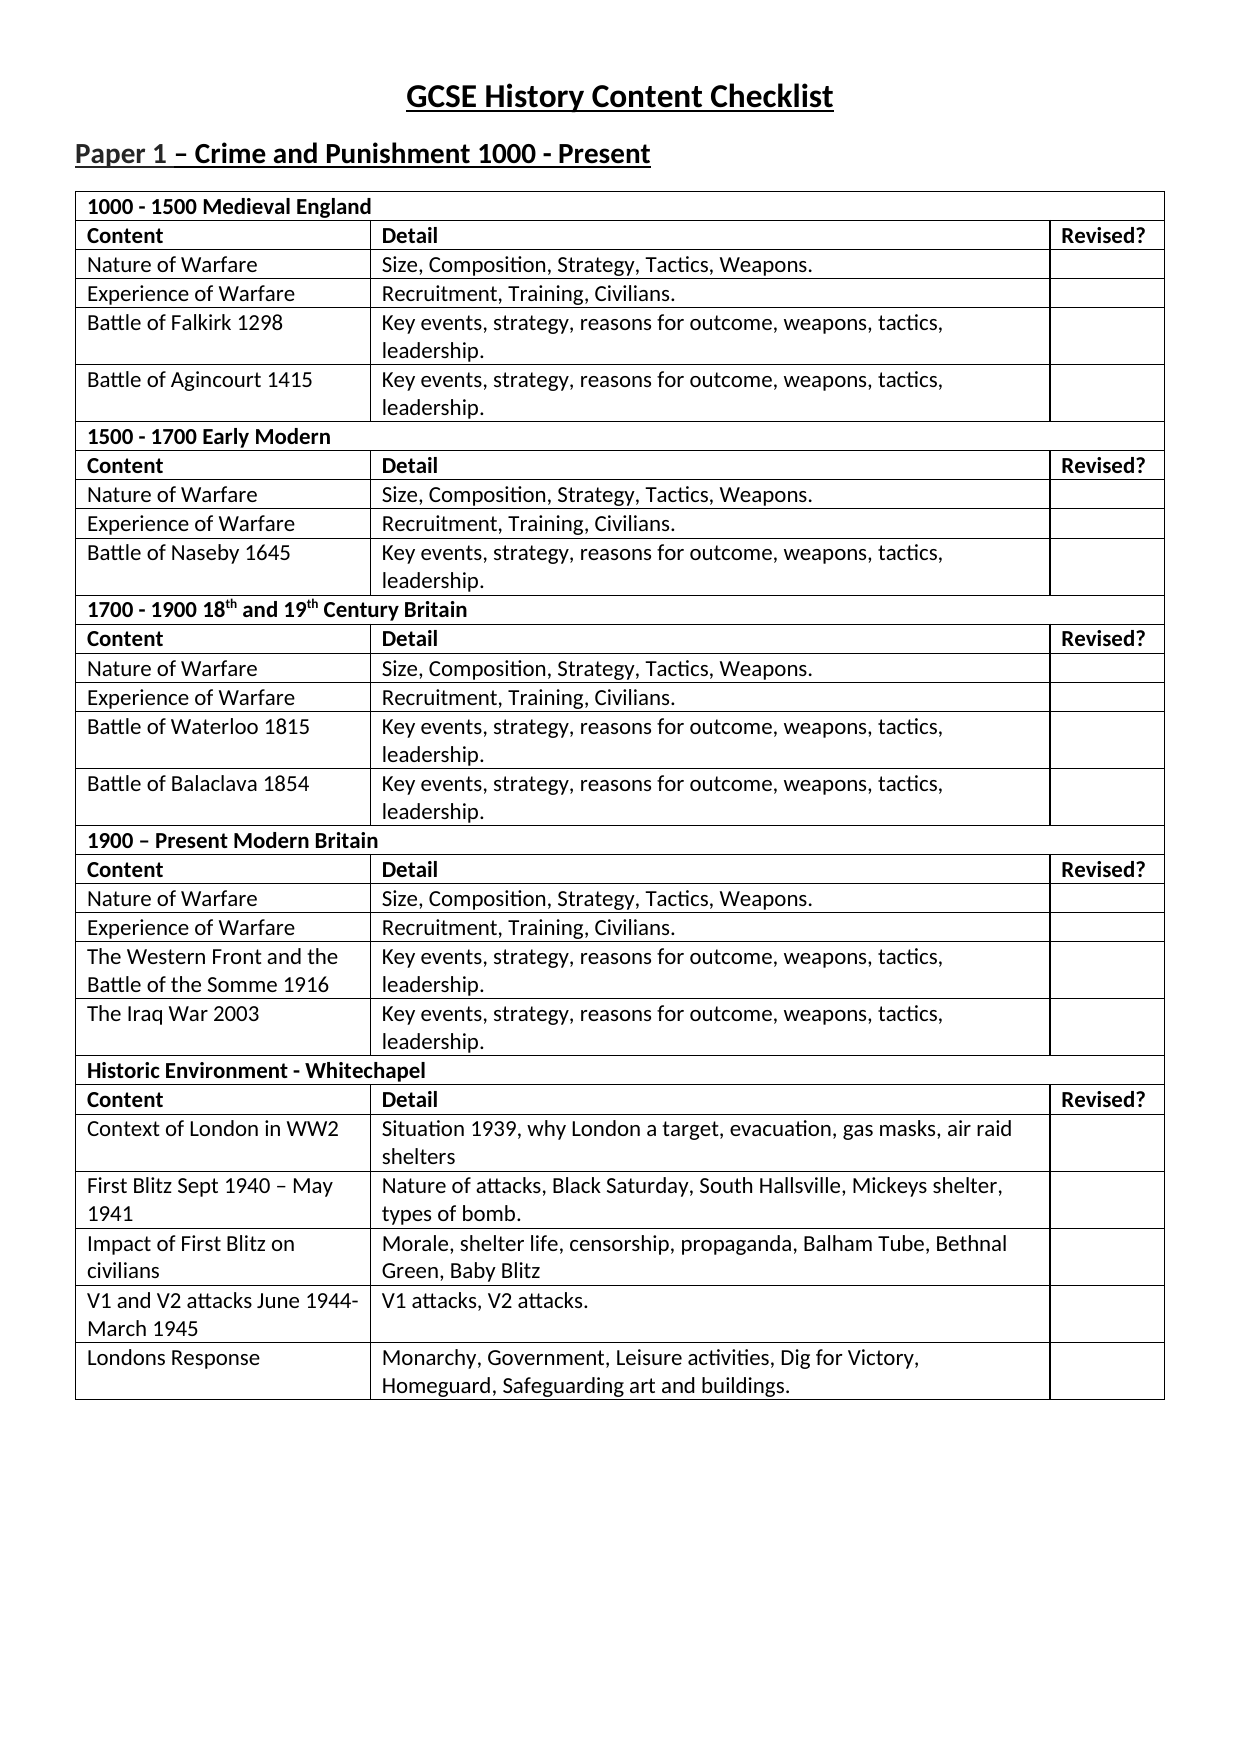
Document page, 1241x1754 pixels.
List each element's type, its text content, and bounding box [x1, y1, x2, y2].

table_cell Detail [371, 451, 1049, 479]
table_cell Battle of Balaclava 1854 [76, 769, 370, 825]
table_cell Battle of Waterloo 1815 [76, 712, 370, 768]
table_cell [1051, 1286, 1164, 1342]
table_cell Size, Composition, Strategy, Tactics, Weapons. [371, 250, 1049, 278]
table_cell Nature of attacks, Black Saturday, South Hallsville, Mickeys shelter, types of bomb. [371, 1172, 1049, 1228]
table_cell [1051, 1115, 1164, 1171]
table_cell V1 attacks, V2 attacks. [371, 1286, 1049, 1342]
table_cell Impact of First Blitz on civilians [76, 1229, 370, 1285]
table_cell [1051, 999, 1164, 1055]
table_cell Size, Composition, Strategy, Tactics, Weapons. [371, 480, 1049, 508]
table_cell Revised? [1051, 1085, 1164, 1113]
table_cell Content [76, 1085, 370, 1113]
table_cell The Iraq War 2003 [76, 999, 370, 1055]
table_cell Detail [371, 221, 1049, 249]
table_cell Battle of Naseby 1645 [76, 539, 370, 594]
table_cell [1051, 365, 1164, 421]
table_cell [1051, 769, 1164, 825]
table_cell Context of London in WW2 [76, 1115, 370, 1171]
table_cell Content [76, 625, 370, 653]
table_cell Recruitment, Training, Civilians. [371, 509, 1049, 537]
table_cell Londons Response [76, 1343, 370, 1399]
table_cell [1051, 509, 1164, 537]
table_header 1000 - 1500 Medieval England [76, 192, 1164, 220]
table_cell 1700 - 1900 18th and 19th Century Britain [76, 596, 1164, 623]
table_cell Detail [371, 1085, 1049, 1113]
table_cell [1051, 1343, 1164, 1399]
table_cell [1051, 683, 1164, 711]
table_cell Experience of Warfare [76, 683, 370, 711]
table_cell Key events, strategy, reasons for outcome, weapons, tactics, leadership. [371, 999, 1049, 1055]
table_cell Recruitment, Training, Civilians. [371, 683, 1049, 711]
table_cell [1051, 308, 1164, 364]
table_cell First Blitz Sept 1940 – May 1941 [76, 1172, 370, 1228]
table_cell Historic Environment - Whitechapel [76, 1056, 1164, 1084]
table_cell Nature of Warfare [76, 250, 370, 278]
table_cell Revised? [1051, 221, 1164, 249]
table_cell Experience of Warfare [76, 913, 370, 941]
table_cell Size, Composition, Strategy, Tactics, Weapons. [371, 884, 1049, 912]
table_cell [1051, 942, 1164, 998]
table_cell [1051, 250, 1164, 278]
table_cell Key events, strategy, reasons for outcome, weapons, tactics, leadership. [371, 769, 1049, 825]
table_cell [1051, 884, 1164, 912]
table_cell Situation 1939, why London a target, evacuation, gas masks, air raid shelters [371, 1115, 1049, 1171]
table_cell [1051, 654, 1164, 682]
table_cell V1 and V2 attacks June 1944-March 1945 [76, 1286, 370, 1342]
table_cell Key events, strategy, reasons for outcome, weapons, tactics, leadership. [371, 308, 1049, 364]
text Paper 1 – Crime and Punishment 1000 - Present [75, 136, 1165, 171]
table_cell Key events, strategy, reasons for outcome, weapons, tactics, leadership. [371, 539, 1049, 594]
table_cell Revised? [1051, 451, 1164, 479]
table_cell Monarchy, Government, Leisure activities, Dig for Victory, Homeguard, Safeguarding art and buildings. [371, 1343, 1049, 1399]
table_cell Revised? [1051, 625, 1164, 653]
table_cell Size, Composition, Strategy, Tactics, Weapons. [371, 654, 1049, 682]
table_cell Key events, strategy, reasons for outcome, weapons, tactics, leadership. [371, 712, 1049, 768]
table_cell Nature of Warfare [76, 884, 370, 912]
table_cell Key events, strategy, reasons for outcome, weapons, tactics, leadership. [371, 942, 1049, 998]
table_cell [1051, 712, 1164, 768]
table_cell Detail [371, 855, 1049, 883]
table_cell [1051, 1172, 1164, 1228]
table_cell [1051, 279, 1164, 307]
table_cell [1051, 539, 1164, 594]
table_cell Key events, strategy, reasons for outcome, weapons, tactics, leadership. [371, 365, 1049, 421]
table_cell Experience of Warfare [76, 509, 370, 537]
table_cell The Western Front and the Battle of the Somme 1916 [76, 942, 370, 998]
table_cell 1500 - 1700 Early Modern [76, 422, 1164, 450]
table_cell Battle of Falkirk 1298 [76, 308, 370, 364]
table_cell Revised? [1051, 855, 1164, 883]
table_cell Nature of Warfare [76, 480, 370, 508]
table_cell [1051, 480, 1164, 508]
table_cell [1051, 1229, 1164, 1285]
table_cell Recruitment, Training, Civilians. [371, 913, 1049, 941]
text GCSE History Content Checklist [75, 75, 1165, 116]
table_cell Content [76, 855, 370, 883]
table_cell 1900 – Present Modern Britain [76, 826, 1164, 854]
table_cell Nature of Warfare [76, 654, 370, 682]
table_cell Content [76, 221, 370, 249]
table_cell Detail [371, 625, 1049, 653]
table_cell Content [76, 451, 370, 479]
table_cell Experience of Warfare [76, 279, 370, 307]
table_cell [1051, 913, 1164, 941]
table_cell Recruitment, Training, Civilians. [371, 279, 1049, 307]
table_cell Battle of Agincourt 1415 [76, 365, 370, 421]
table_cell Morale, shelter life, censorship, propaganda, Balham Tube, Bethnal Green, Baby Blitz [371, 1229, 1049, 1285]
